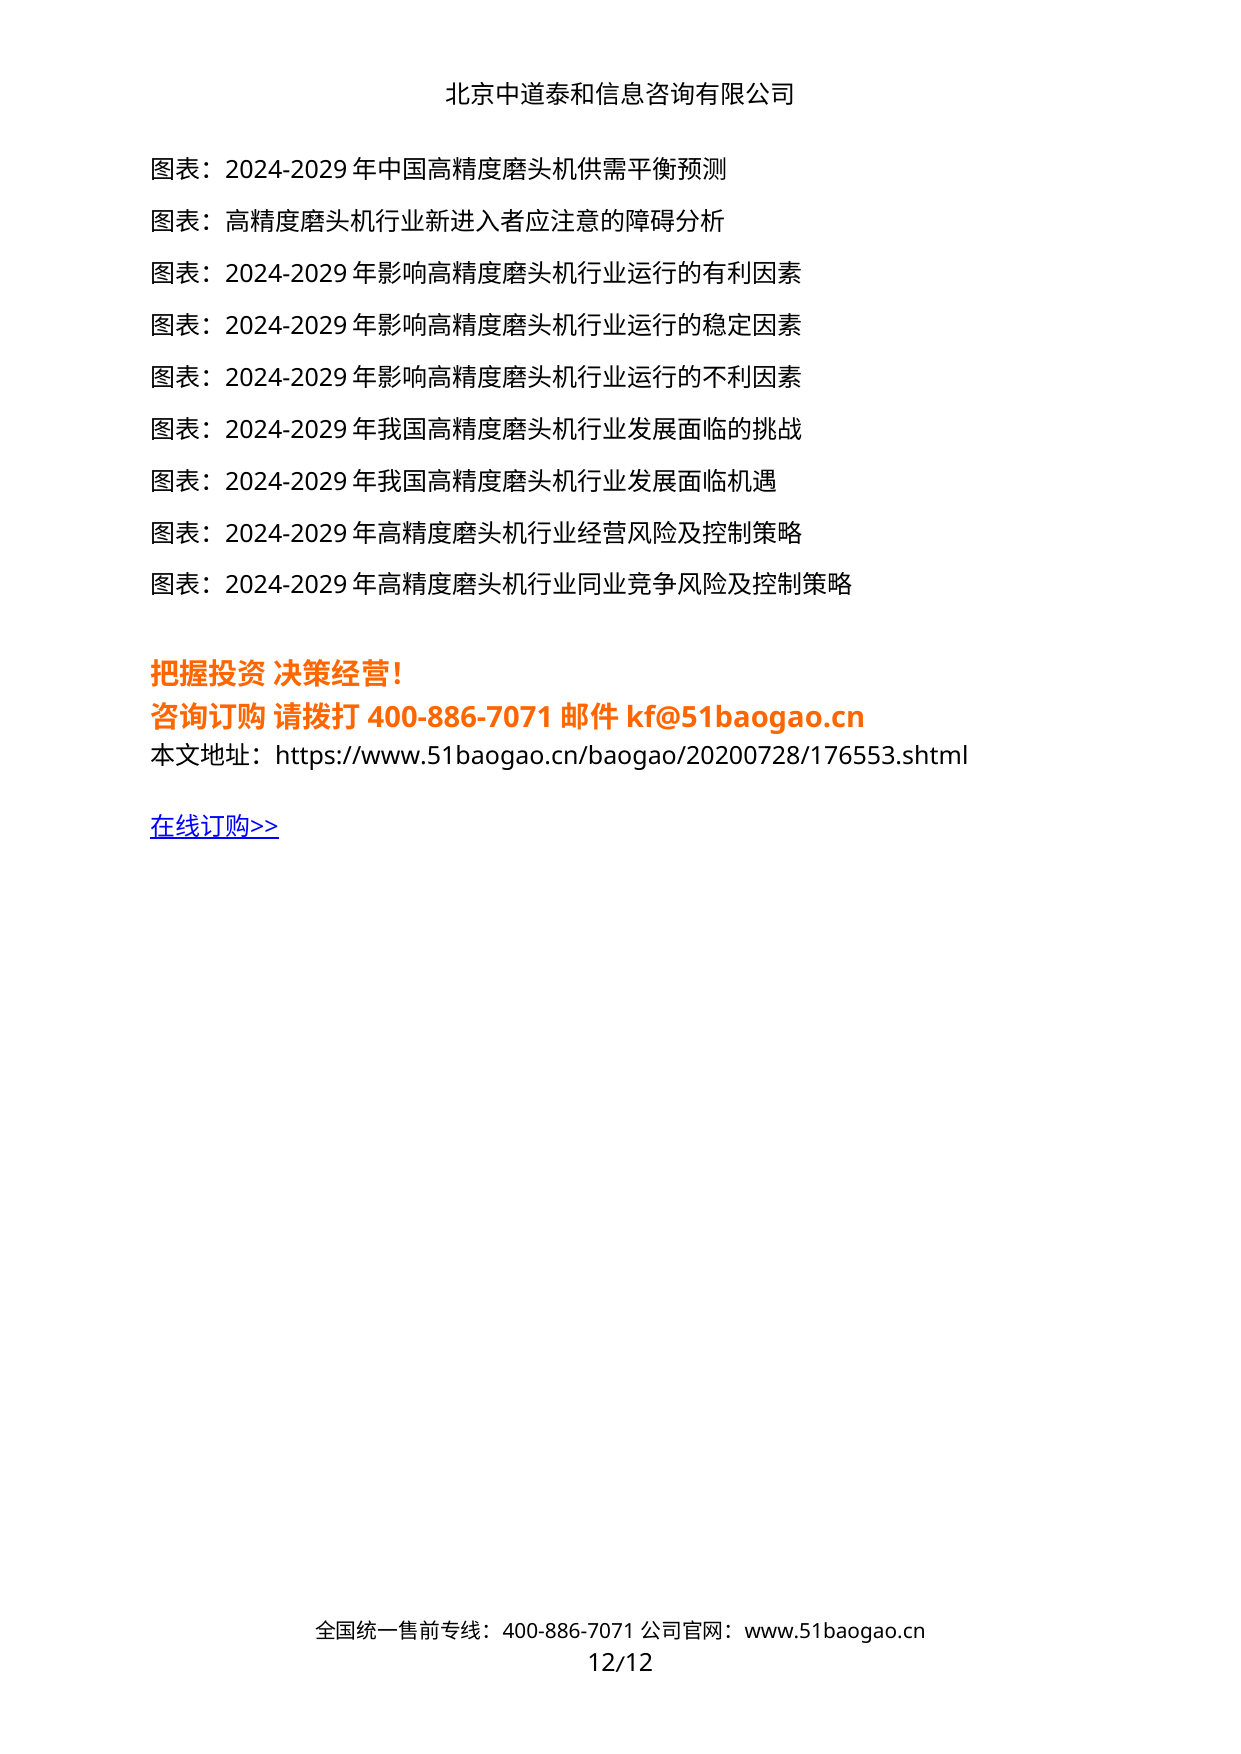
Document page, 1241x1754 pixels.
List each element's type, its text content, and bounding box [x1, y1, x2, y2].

text 在线订购>> [150, 772, 1090, 842]
text 图表：2024-2029年影响高精度磨头机行业运行的有利因素 [150, 254, 1090, 290]
text 图表：2024-2029年我国高精度磨头机行业发展面临机遇 [150, 461, 1090, 497]
text 图表：2024-2029年影响高精度磨头机行业运行的不利因素 [150, 357, 1090, 394]
text 图表：2024-2029年高精度磨头机行业同业竞争风险及控制策略 [150, 565, 1090, 601]
text 把握投资 决策经营！咨询订购 请拨打 400-886-7071 邮件 kf@51baogao.cn本文地址：https://www.51baogao.cn/baogao/20200728/176553.shtml [150, 617, 1090, 772]
text 图表：2024-2029年我国高精度磨头机行业发展面临的挑战 [150, 409, 1090, 446]
text 图表：2024-2029年中国高精度磨头机供需平衡预测 [150, 150, 1090, 186]
text 图表：2024-2029年影响高精度磨头机行业运行的稳定因素 [150, 306, 1090, 342]
text 图表：高精度磨头机行业新进入者应注意的障碍分析 [150, 202, 1090, 238]
text 图表：2024-2029年高精度磨头机行业经营风险及控制策略 [150, 513, 1090, 549]
